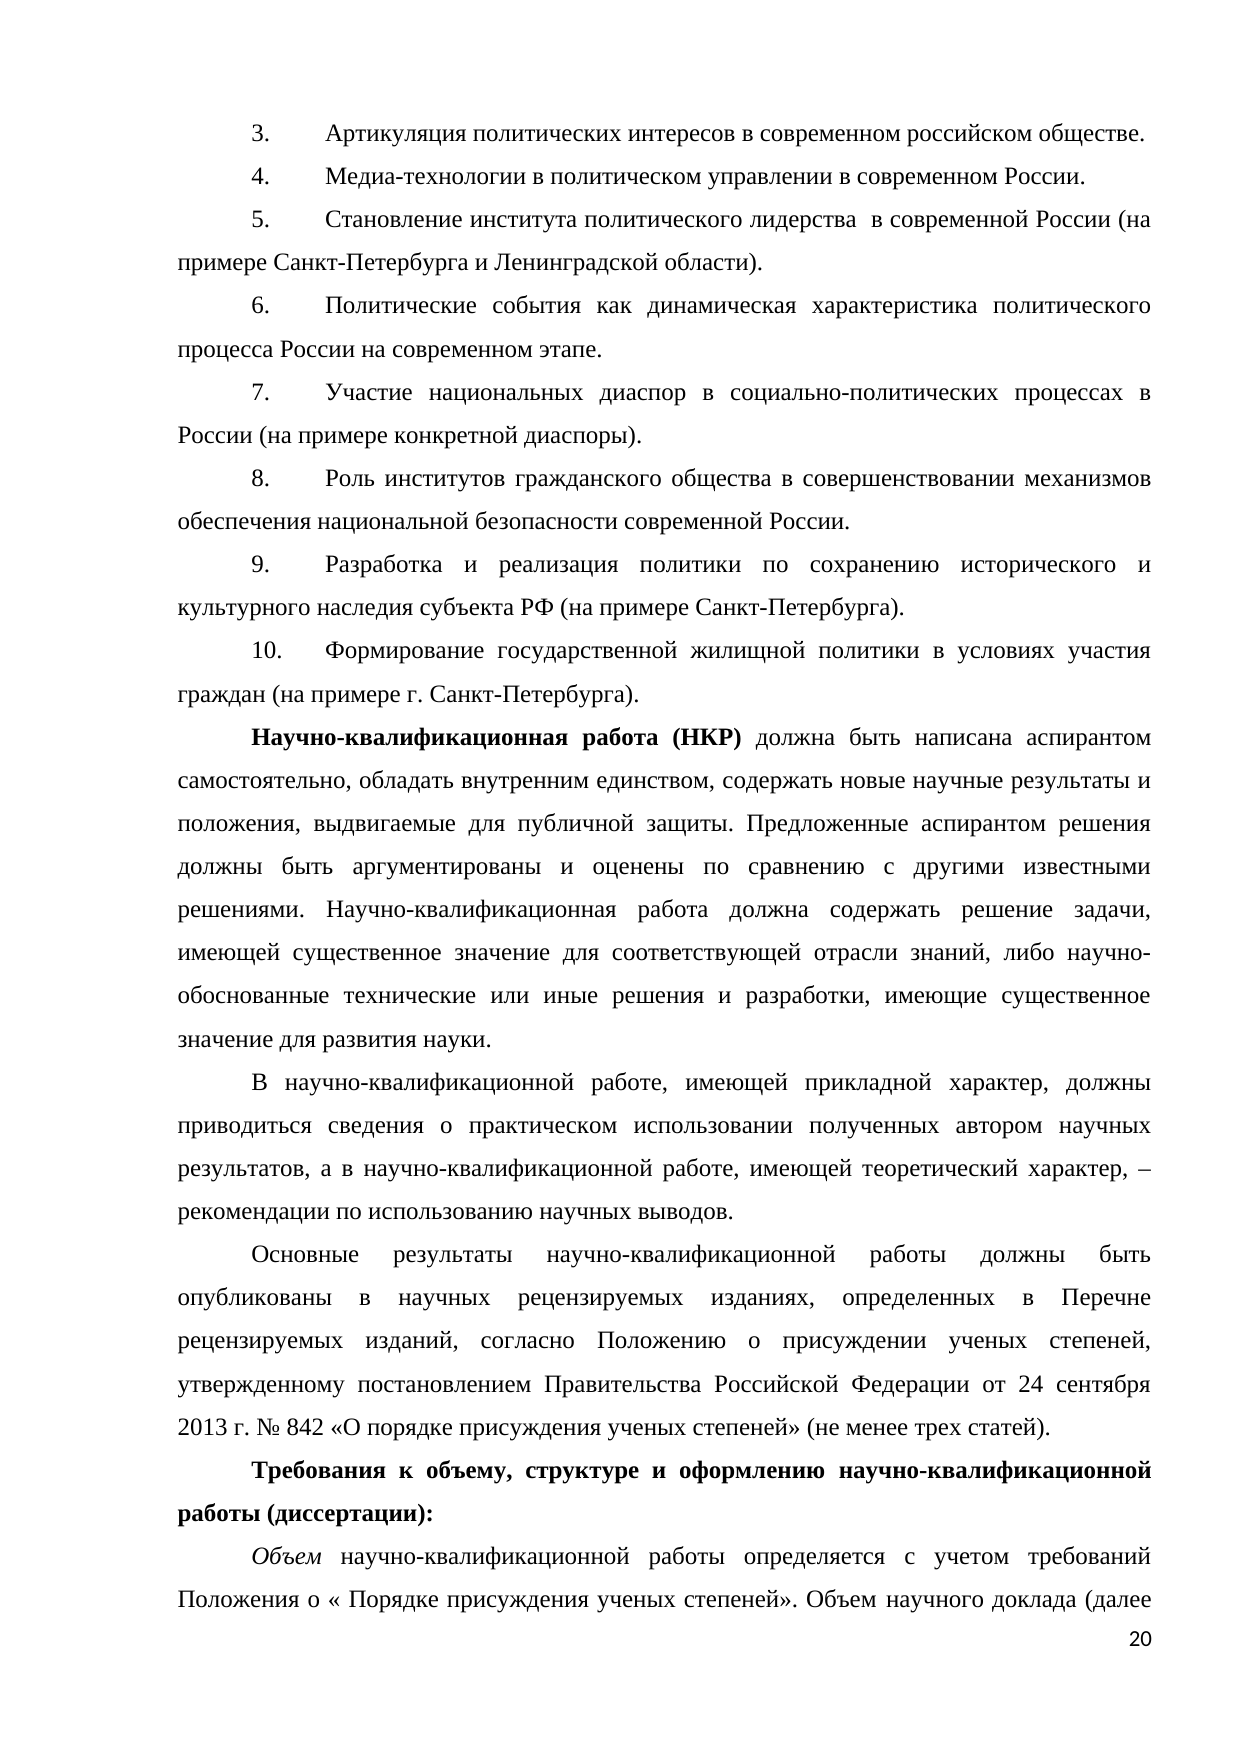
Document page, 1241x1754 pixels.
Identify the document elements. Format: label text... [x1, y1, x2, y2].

text Требования к объему, структуре и оформлению научно-квалификационной работы (диссертации): [177, 1455, 1152, 1527]
list Медиа-технологии в политическом управлении в современном России. [177, 161, 1152, 190]
list Становление института политического лидерства в современной России (на примере Санкт-Петербурга и Ленинградской области). [177, 204, 1152, 276]
list Участие национальных диаспор в социально-политических процессах в России (на примере конкретной диаспоры). [177, 377, 1152, 449]
list Роль институтов гражданского общества в совершенствовании механизмов обеспечения национальной безопасности современной России. [177, 463, 1152, 535]
text В научно-квалификационной работе, имеющей прикладной характер, должны приводиться сведения о практическом использовании полученных автором научных результатов, а в научно-квалификационной работе, имеющей теоретический характер, – рекомендации по использованию научных выводов. [177, 1067, 1152, 1225]
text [177, 1541, 1152, 1613]
list Политические события как динамическая характеристика политического процесса России на современном этапе. [177, 291, 1152, 362]
list Разработка и реализация политики по сохранению исторического и культурного наследия субъекта РФ (на примере Санкт-Петербурга). [177, 549, 1152, 621]
text Основные результаты научно-квалификационной работы должны быть опубликованы в научных рецензируемых изданиях, определенных в Перечне рецензируемых изданий, согласно Положению о присуждении ученых степеней, утвержденному постановлением Правительства Российской Федерации от 24 сентября . № 842 «О порядке присуждения ученых степеней» (не менее трех статей). [177, 1239, 1152, 1441]
text Научно-квалификационная работа (НКР) должна быть написана аспирантом самостоятельно, обладать внутренним единством, содержать новые научные результаты и положения, выдвигаемые для публичной защиты. Предложенные аспирантом решения должны быть аргументированы и оценены по сравнению с другими известными решениями. Научно-квалификационная работа должна содержать решение задачи, имеющей существенное значение для соответствующей отрасли знаний, либо научно-обоснованные технические или иные решения и разработки, имеющие существенное значение для развития науки. [177, 722, 1152, 1052]
list Артикуляция политических интересов в современном российском обществе. [177, 118, 1152, 147]
list Формирование государственной жилищной политики в условиях участия граждан (на примере г. Санкт-Петербурга). [177, 636, 1152, 707]
